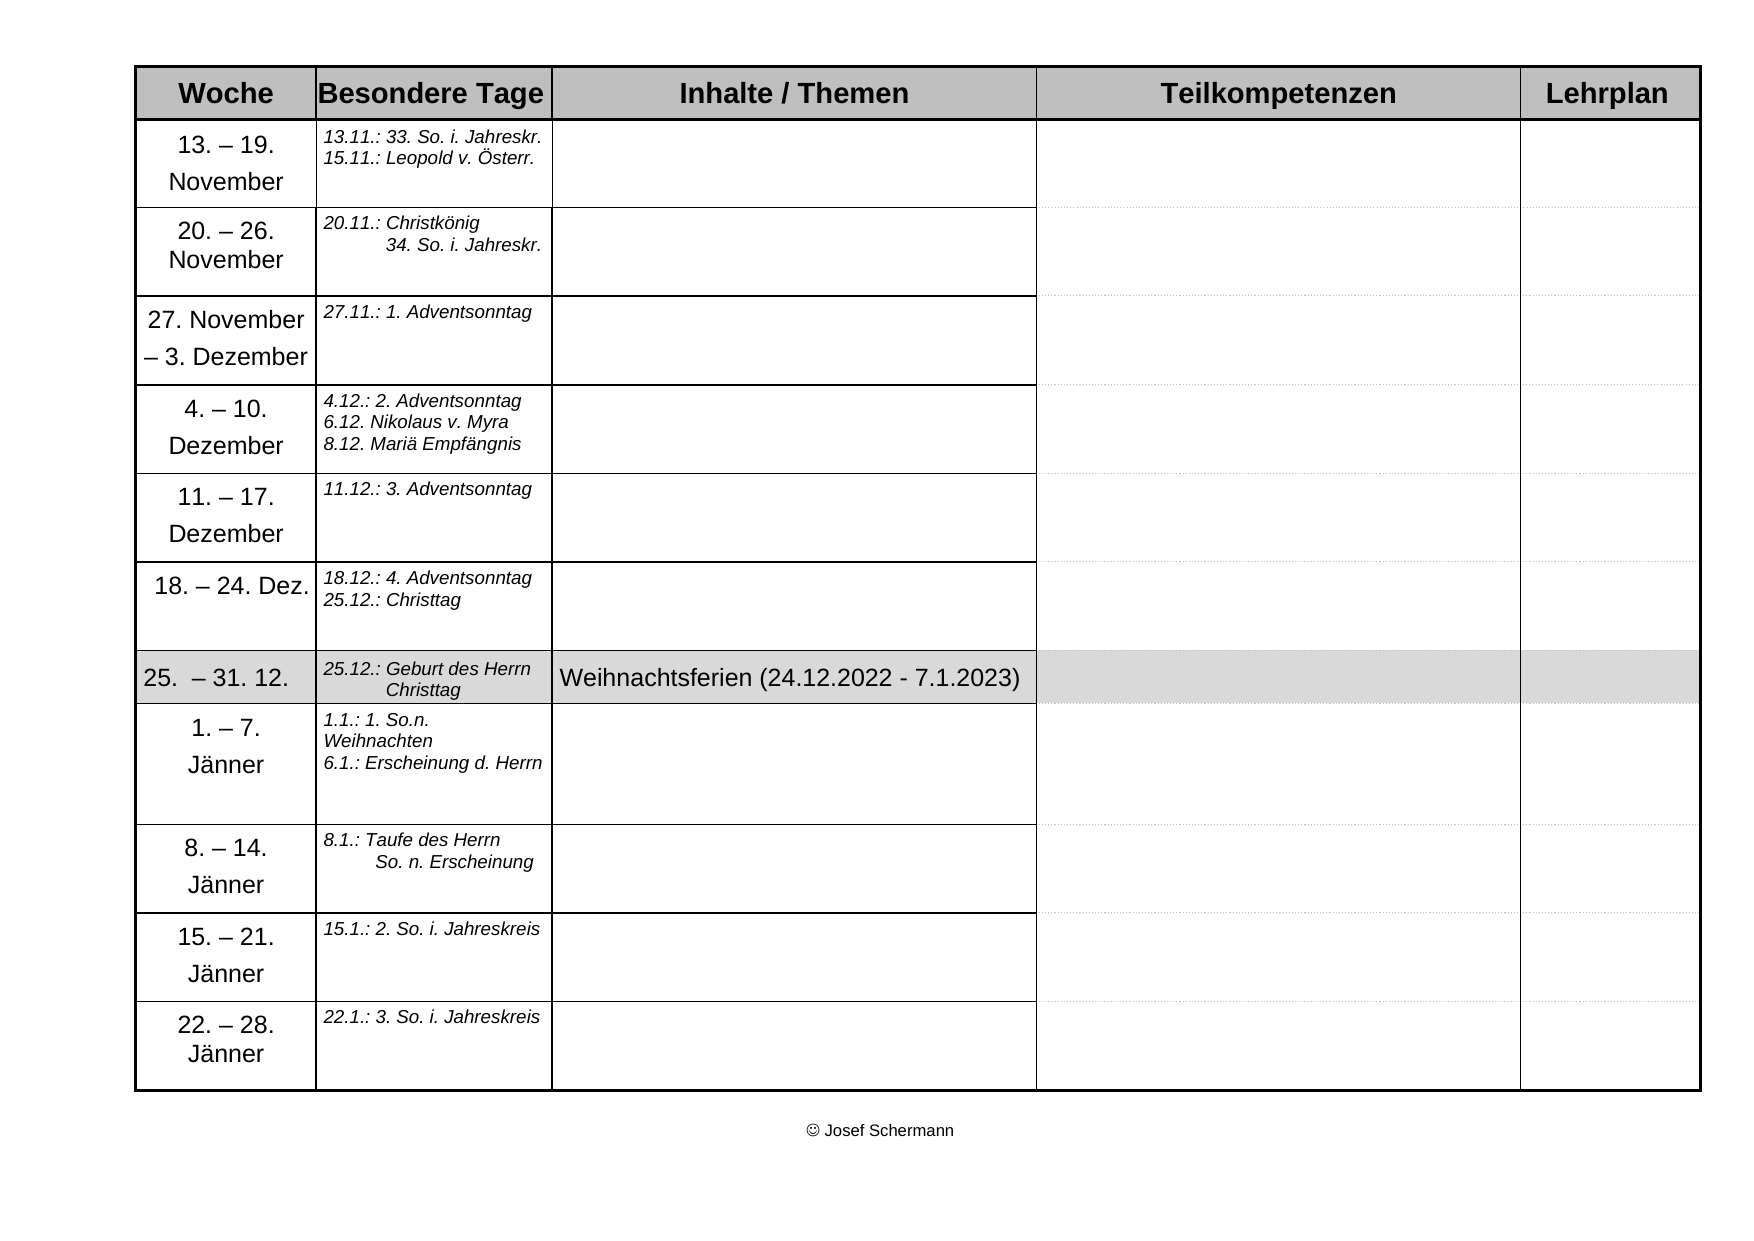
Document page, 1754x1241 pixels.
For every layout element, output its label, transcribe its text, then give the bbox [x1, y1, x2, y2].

table_cell [553, 121, 1036, 207]
table_cell [1521, 824, 1699, 912]
table_cell 20. – 26. November [137, 208, 315, 295]
table_cell [553, 297, 1036, 384]
table_cell [1037, 912, 1520, 1001]
table_cell 25.12.: Geburt des Herrn Christtag [317, 651, 551, 703]
table_cell [1521, 207, 1699, 295]
table_cell 4. – 10. Dezember [137, 386, 315, 472]
table_cell [1521, 650, 1699, 703]
table_cell 11. – 17. Dezember [137, 474, 315, 561]
table_cell [1037, 703, 1520, 823]
table_header Besondere Tage [317, 68, 551, 118]
table_cell 13. – 19. November [137, 121, 316, 207]
table_cell [1037, 824, 1520, 912]
table_cell 8.1.: Taufe des Herrn So. n. Erscheinung [317, 825, 551, 912]
table_cell 13.11.: 33. So. i. Jahreskr. 15.11.: Leopold v. Österr. [317, 121, 552, 207]
table_cell [1037, 384, 1520, 472]
table_cell 27. November – 3. Dezember [137, 297, 315, 384]
table_cell [1037, 121, 1520, 207]
table_cell [553, 563, 1036, 649]
table_cell 4.12.: 2. Adventsonntag 6.12. Nikolaus v. Myra 8.12. Mariä Empfängnis [317, 386, 551, 472]
table_header Teilkompetenzen [1037, 68, 1520, 118]
table_cell [553, 474, 1036, 561]
table_cell [1037, 473, 1520, 561]
table_header Inhalte / Themen [553, 68, 1036, 118]
table_cell [1521, 1001, 1699, 1089]
table_cell [1037, 561, 1520, 649]
table_cell [1521, 912, 1699, 1001]
table_cell [553, 914, 1036, 1001]
table_cell 15.1.: 2. So. i. Jahreskreis [317, 914, 551, 1001]
table_cell 27.11.: 1. Adventsonntag [317, 297, 551, 384]
table_cell [553, 825, 1036, 912]
table_cell 20.11.: Christkönig 34. So. i. Jahreskr. [317, 208, 551, 295]
table_cell 1. – 7. Jänner [137, 704, 315, 823]
table_cell [1521, 295, 1699, 384]
table_cell [1521, 384, 1699, 472]
table_cell 1.1.: 1. So.n. Weihnachten 6.1.: Erscheinung d. Herrn [317, 704, 551, 823]
table_cell [553, 1002, 1036, 1089]
table_cell [1521, 561, 1699, 649]
table_cell [1037, 207, 1520, 295]
table_cell Weihnachtsferien (24.12.2022 - 7.1.2023) [553, 651, 1036, 703]
table_cell [1521, 703, 1699, 823]
table_cell 11.12.: 3. Adventsonntag [317, 474, 551, 561]
table_cell [553, 704, 1036, 823]
table_cell 18. – 24. Dez. [137, 563, 315, 649]
table_cell 8. – 14. Jänner [137, 825, 315, 912]
table_cell [553, 386, 1036, 472]
table_cell [1037, 1001, 1520, 1089]
table_cell [1521, 121, 1699, 207]
table_cell [1521, 473, 1699, 561]
table_cell 22. – 28. Jänner [137, 1002, 315, 1089]
table_cell 18.12.: 4. Adventsonntag 25.12.: Christtag [317, 563, 551, 649]
table_header Woche [137, 68, 315, 118]
table_cell [1037, 295, 1520, 384]
table_cell [553, 208, 1036, 295]
table_cell 25. – 31. 12. [137, 651, 315, 703]
table_cell [1037, 650, 1520, 703]
table_header Lehrplan [1521, 68, 1699, 118]
table_cell 22.1.: 3. So. i. Jahreskreis [317, 1002, 551, 1089]
table_cell 15. – 21. Jänner [137, 914, 315, 1001]
